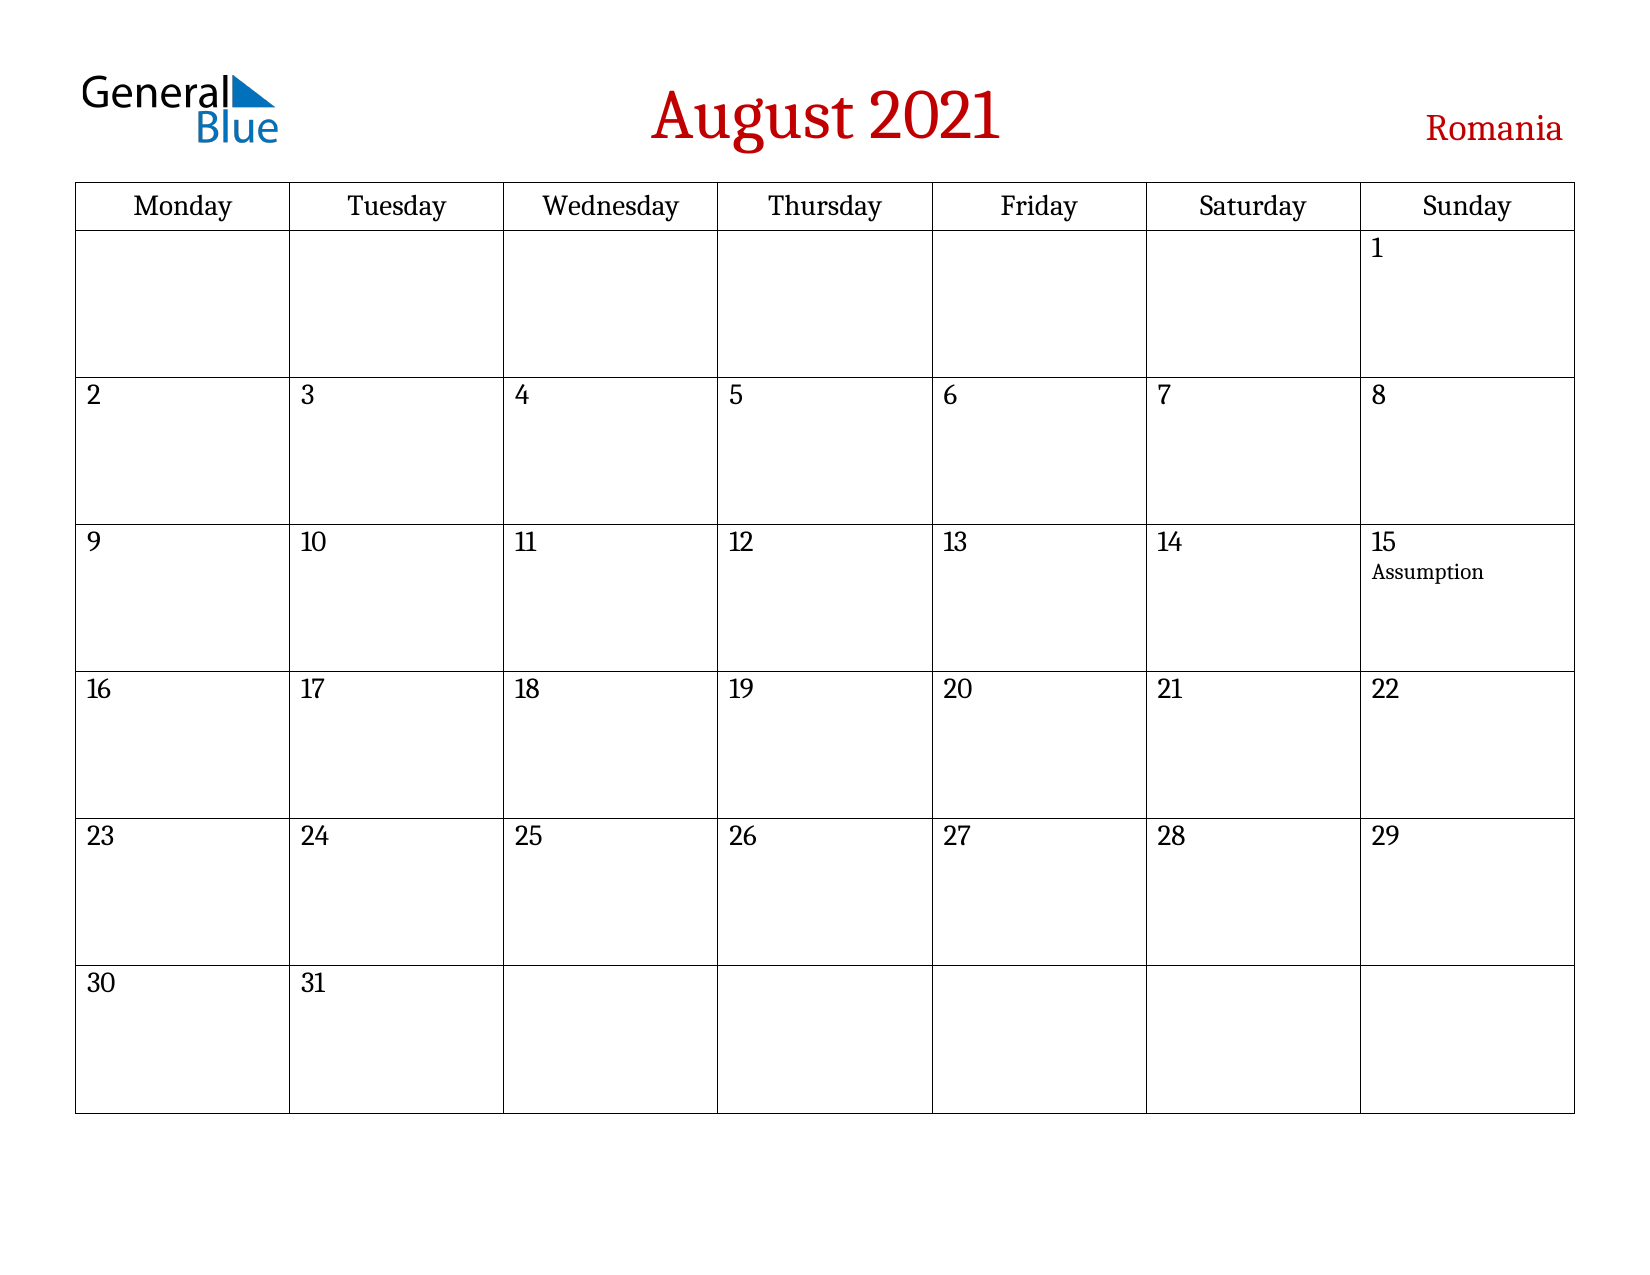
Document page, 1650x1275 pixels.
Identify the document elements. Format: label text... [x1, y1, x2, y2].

table_cell Assumption [1361, 559, 1574, 671]
table_cell 23 [76, 819, 289, 853]
table_cell 17 [290, 672, 503, 706]
table_cell [504, 853, 717, 965]
table_cell [504, 966, 717, 1000]
table_cell 26 [718, 819, 932, 853]
table_cell [1147, 706, 1360, 818]
table_cell [76, 265, 289, 377]
table_cell [290, 231, 503, 264]
table_cell 21 [1147, 672, 1360, 706]
table_cell 13 [933, 525, 1146, 559]
table_cell [1147, 265, 1360, 377]
table_cell [1147, 966, 1360, 1000]
table_cell [933, 853, 1146, 965]
table_cell 14 [1147, 525, 1360, 559]
table_cell [76, 1000, 289, 1112]
table_cell [933, 265, 1146, 377]
table_cell 9 [76, 525, 289, 559]
table_cell 4 [504, 378, 717, 412]
table_cell 5 [718, 378, 932, 412]
table_cell 6 [933, 378, 1146, 412]
table_cell Sunday [1361, 183, 1574, 230]
table_cell [504, 265, 717, 377]
table_cell Saturday [1147, 183, 1360, 230]
table_cell [290, 1000, 503, 1112]
picture [82, 75, 278, 143]
table_cell [290, 412, 503, 524]
table_cell 18 [504, 672, 717, 706]
table_cell [76, 853, 289, 965]
table_cell 1 [1361, 231, 1574, 264]
table_cell [718, 265, 932, 377]
table_cell 29 [1361, 819, 1574, 853]
table_cell 20 [933, 672, 1146, 706]
table_cell Friday [933, 183, 1146, 230]
table_header August 2021 [504, 75, 1146, 182]
table_cell 31 [290, 966, 503, 1000]
table_cell 22 [1361, 672, 1574, 706]
table_cell 28 [1147, 819, 1360, 853]
table_cell 16 [76, 672, 289, 706]
table_cell 11 [504, 525, 717, 559]
table_cell [718, 853, 932, 965]
table_cell [718, 966, 932, 1000]
table_cell [290, 559, 503, 671]
table_cell Monday [76, 183, 289, 230]
table_cell [1147, 559, 1360, 671]
table_cell [1361, 853, 1574, 965]
table_cell [504, 1000, 717, 1112]
table_cell 10 [290, 525, 503, 559]
table_cell [504, 231, 717, 264]
table_cell [718, 412, 932, 524]
table_cell 3 [290, 378, 503, 412]
table_cell 2 [76, 378, 289, 412]
table_cell 25 [504, 819, 717, 853]
table_cell [1147, 231, 1360, 264]
table_cell [718, 559, 932, 671]
table_cell [76, 559, 289, 671]
table_cell 30 [76, 966, 289, 1000]
table_cell [504, 412, 717, 524]
table_cell [933, 231, 1146, 264]
table_cell [1147, 853, 1360, 965]
table_cell [76, 231, 289, 264]
table_cell 19 [718, 672, 932, 706]
table_cell [76, 412, 289, 524]
table_cell [718, 706, 932, 818]
table_cell Wednesday [504, 183, 717, 230]
table_cell [933, 559, 1146, 671]
table_cell [504, 559, 717, 671]
table_cell [76, 706, 289, 818]
table_header Romania [1146, 75, 1574, 182]
table_cell 7 [1147, 378, 1360, 412]
table_cell Tuesday [290, 183, 503, 230]
table_header [76, 75, 503, 182]
table_cell [1361, 966, 1574, 1000]
table_cell [1361, 265, 1574, 377]
table_cell [1361, 412, 1574, 524]
table_cell 8 [1361, 378, 1574, 412]
table_cell [504, 706, 717, 818]
table_cell [1147, 412, 1360, 524]
table_cell [718, 1000, 932, 1112]
table_cell [933, 966, 1146, 1000]
table_cell [1147, 1000, 1360, 1112]
table_cell [290, 706, 503, 818]
table_cell 12 [718, 525, 932, 559]
table_cell [933, 1000, 1146, 1112]
table_cell 27 [933, 819, 1146, 853]
table_cell 15 [1361, 525, 1574, 559]
table_cell [290, 265, 503, 377]
table_cell [933, 706, 1146, 818]
table_cell 24 [290, 819, 503, 853]
table_cell [290, 853, 503, 965]
table_cell [1361, 1000, 1574, 1112]
table_cell Thursday [718, 183, 932, 230]
table_cell [1361, 706, 1574, 818]
table_cell [933, 412, 1146, 524]
table_cell [718, 231, 932, 264]
